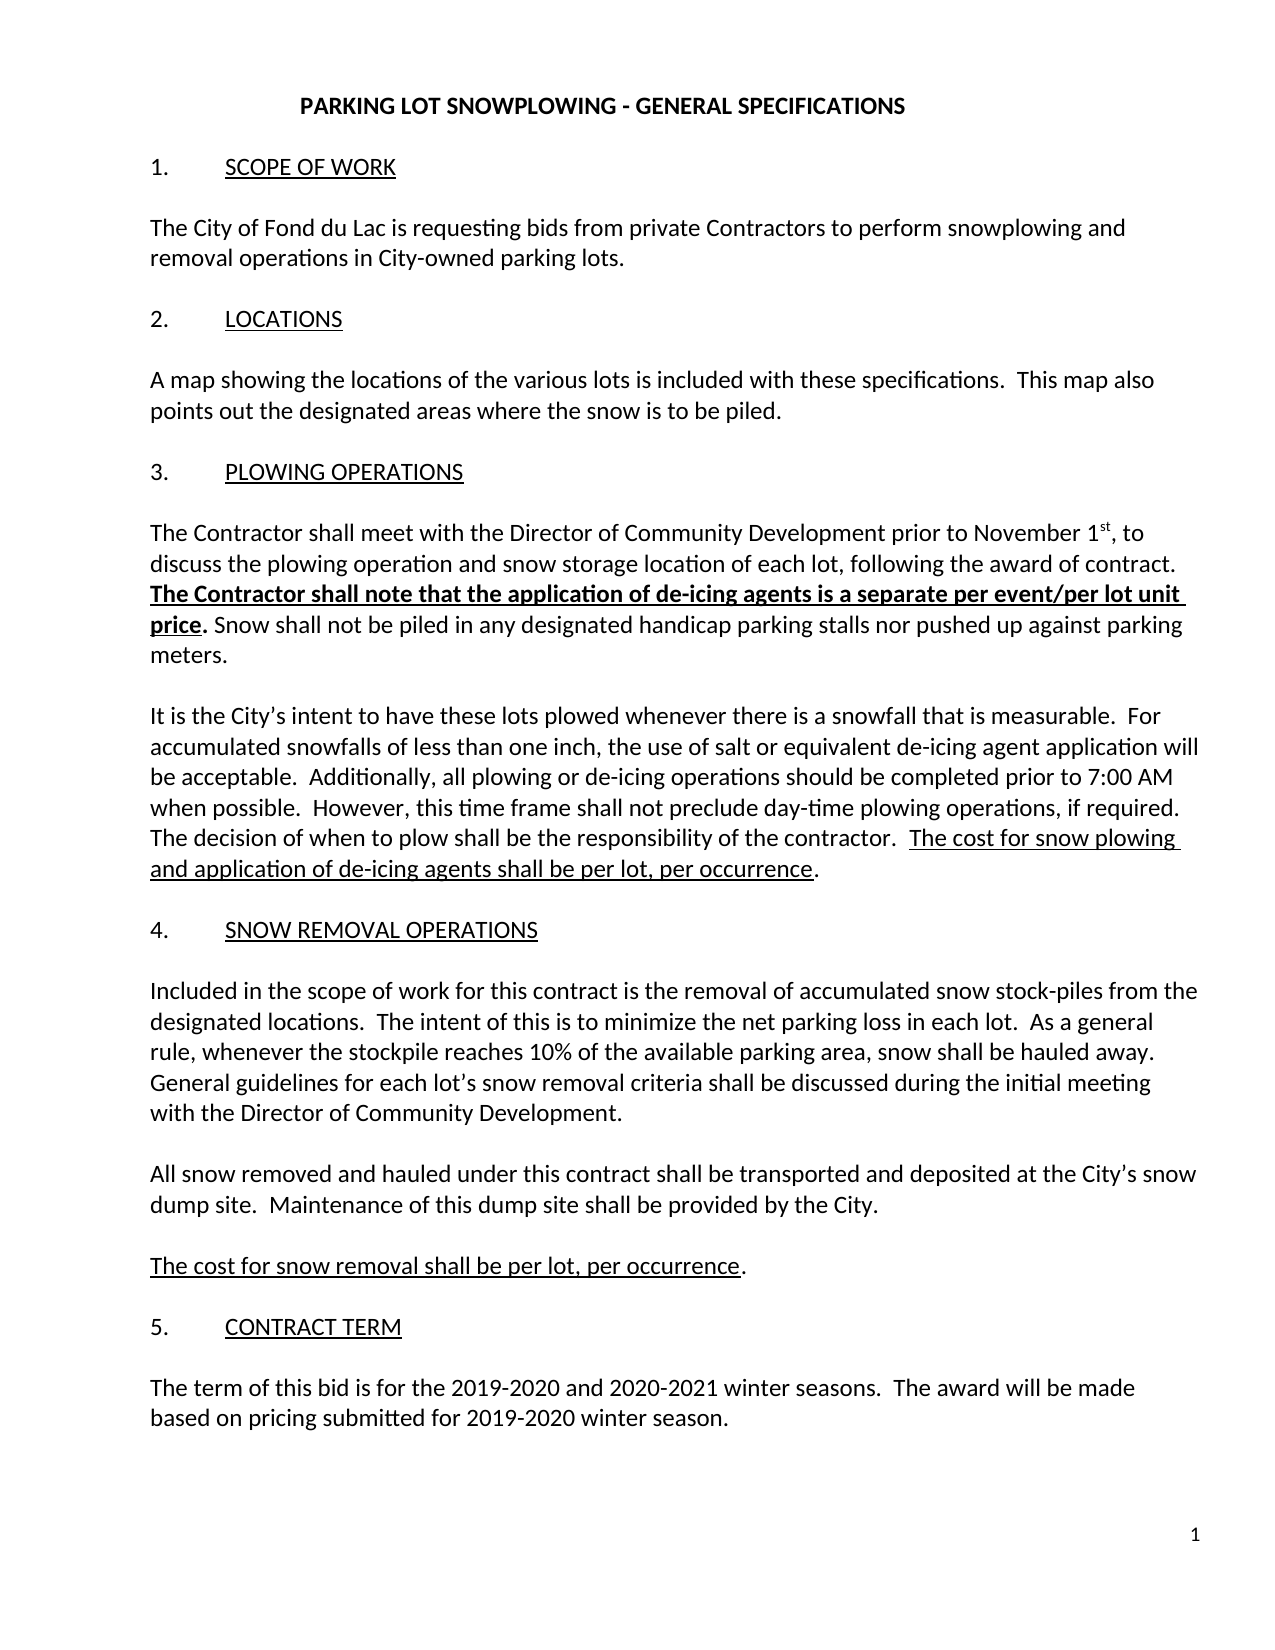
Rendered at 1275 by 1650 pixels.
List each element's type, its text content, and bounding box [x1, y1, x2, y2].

text A map showing the locations of the various lots is included with these specifications. This map also points out the designated areas where the snow is to be piled. [150, 365, 1200, 426]
text The cost for snow removal shall be per lot, per occurrence. [150, 1250, 1200, 1280]
list SCOPE OF WORK [150, 151, 1200, 182]
list CONTRACT TERM [150, 1311, 1200, 1341]
text The term of this bid is for the 2019-2020 and 2020-2021 winter seasons. The award will be made based on pricing submitted for 2019-2020 winter season. [150, 1372, 1200, 1433]
text The Contractor shall meet with the Director of Community Development prior to November 1st, to discuss the plowing operation and snow storage location of each lot, following the award of contract. The Contractor shall note that the application of de-icing agents is a separate per event/per lot unit price. Snow shall not be piled in any designated handicap parking stalls nor pushed up against parking meters. [150, 517, 1200, 670]
text Included in the scope of work for this contract is the removal of accumulated snow stock-piles from the designated locations. The intent of this is to minimize the net parking loss in each lot. As a general rule, whenever the stockpile reaches 10% of the available parking area, snow shall be hauled away. General guidelines for each lot’s snow removal criteria shall be discussed during the initial meeting with the Director of Community Development. [150, 975, 1200, 1128]
text PARKING LOT SNOWPLOWING - GENERAL SPECIFICATIONS [225, 90, 1200, 121]
text All snow removed and hauled under this contract shall be transported and deposited at the City’s snow dump site. Maintenance of this dump site shall be provided by the City. [150, 1158, 1200, 1219]
text It is the City’s intent to have these lots plowed whenever there is a snowfall that is measurable. For accumulated snowfalls of less than one inch, the use of salt or equivalent de-icing agent application will be acceptable. Additionally, all plowing or de-icing operations should be completed prior to 7:00 AM when possible. However, this time frame shall not preclude day-time plowing operations, if required. The decision of when to plow shall be the responsibility of the contractor. The cost for snow plowing and application of de-icing agents shall be per lot, per occurrence. [150, 700, 1200, 883]
text The City of is requesting bids from private Contractors to perform snowplowing and removal operations in City-owned parking lots. [150, 212, 1200, 273]
list PLOWING OPERATIONS [150, 456, 1200, 487]
list SNOW REMOVAL OPERATIONS [150, 914, 1200, 944]
list LOCATIONS [150, 304, 1200, 334]
